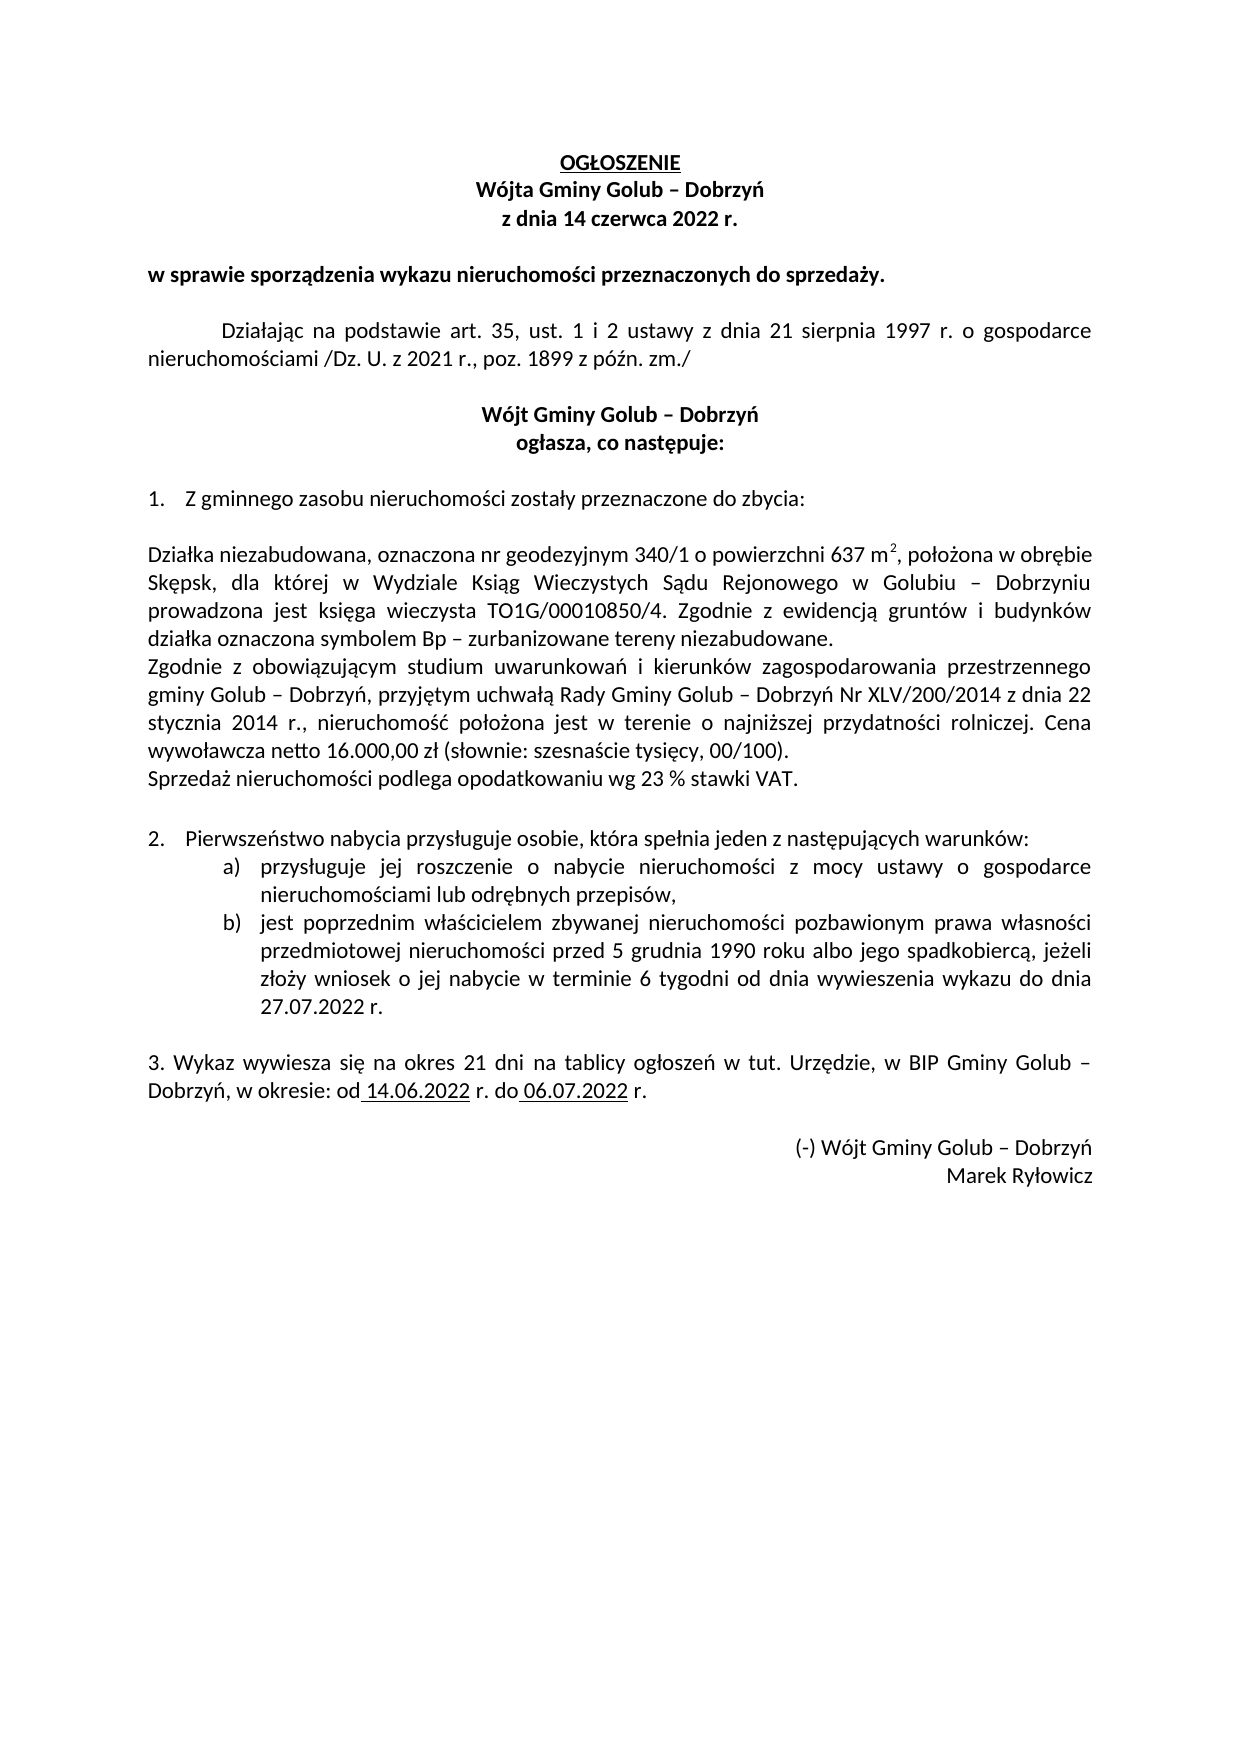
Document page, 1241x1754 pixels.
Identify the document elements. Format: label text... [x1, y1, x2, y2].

text w sprawie sporządzenia wykazu nieruchomości przeznaczonych do sprzedaży. [148, 260, 1093, 288]
text Działka niezabudowana, oznaczona nr geodezyjnym 340/1 o powierzchni 637 m2, położona w obrębie Skępsk, dla której w Wydziale Ksiąg Wieczystych Sądu Rejonowego w Golubiu – Dobrzyniu prowadzona jest księga wieczysta TO1G/00010850/4. Zgodnie z ewidencją gruntów i budynków działka oznaczona symbolem Bp – zurbanizowane tereny niezabudowane. [148, 540, 1093, 652]
list jest poprzednim właścicielem zbywanej nieruchomości pozbawionym prawa własności przedmiotowej nieruchomości przed 5 grudnia 1990 roku albo jego spadkobiercą, jeżeli złoży wniosek o jej nabycie w terminie 6 tygodni od dnia wywieszenia wykazu do dnia 27.07.2022 r. [223, 908, 1093, 1020]
text Działając na podstawie art. 35, ust. 1 i 2 ustawy z dnia 21 sierpnia 1997 r. o gospodarce nieruchomościami /Dz. U. z 2021 r., poz. 1899 z późn. zm./ [148, 316, 1093, 372]
text (-) Wójt Gminy Golub – Dobrzyń [148, 1133, 1093, 1161]
text ogłasza, co następuje: [148, 428, 1093, 456]
text Marek Ryłowicz [148, 1161, 1093, 1189]
text OGŁOSZENIE [148, 148, 1093, 176]
list Pierwszeństwo nabycia przysługuje osobie, która spełnia jeden z następujących warunków: [148, 824, 1093, 852]
text Sprzedaż nieruchomości podlega opodatkowaniu wg 23 % stawki VAT. [148, 764, 1093, 792]
text 3. Wykaz wywiesza się na okres 21 dni na tablicy ogłoszeń w tut. Urzędzie, w BIP Gminy Golub – Dobrzyń, w okresie: od 14.06.2022 r. do 06.07.2022 r. [148, 1048, 1093, 1104]
text Wójta Gminy Golub – Dobrzyń [148, 176, 1093, 204]
list przysługuje jej roszczenie o nabycie nieruchomości z mocy ustawy o gospodarce nieruchomościami lub odrębnych przepisów, [223, 852, 1093, 908]
text Zgodnie z obowiązującym studium uwarunkowań i kierunków zagospodarowania przestrzennego gminy Golub – Dobrzyń, przyjętym uchwałą Rady Gminy Golub – Dobrzyń Nr XLV/200/2014 z dnia 22 stycznia 2014 r., nieruchomość położona jest w terenie o najniższej przydatności rolniczej. Cena wywoławcza netto 16.000,00 zł (słownie: szesnaście tysięcy, 00/100). [148, 652, 1093, 764]
list Z gminnego zasobu nieruchomości zostały przeznaczone do zbycia: [148, 484, 1093, 512]
text z dnia 14 czerwca 2022 r. [148, 204, 1093, 232]
text Wójt Gminy Golub – Dobrzyń [148, 400, 1093, 428]
